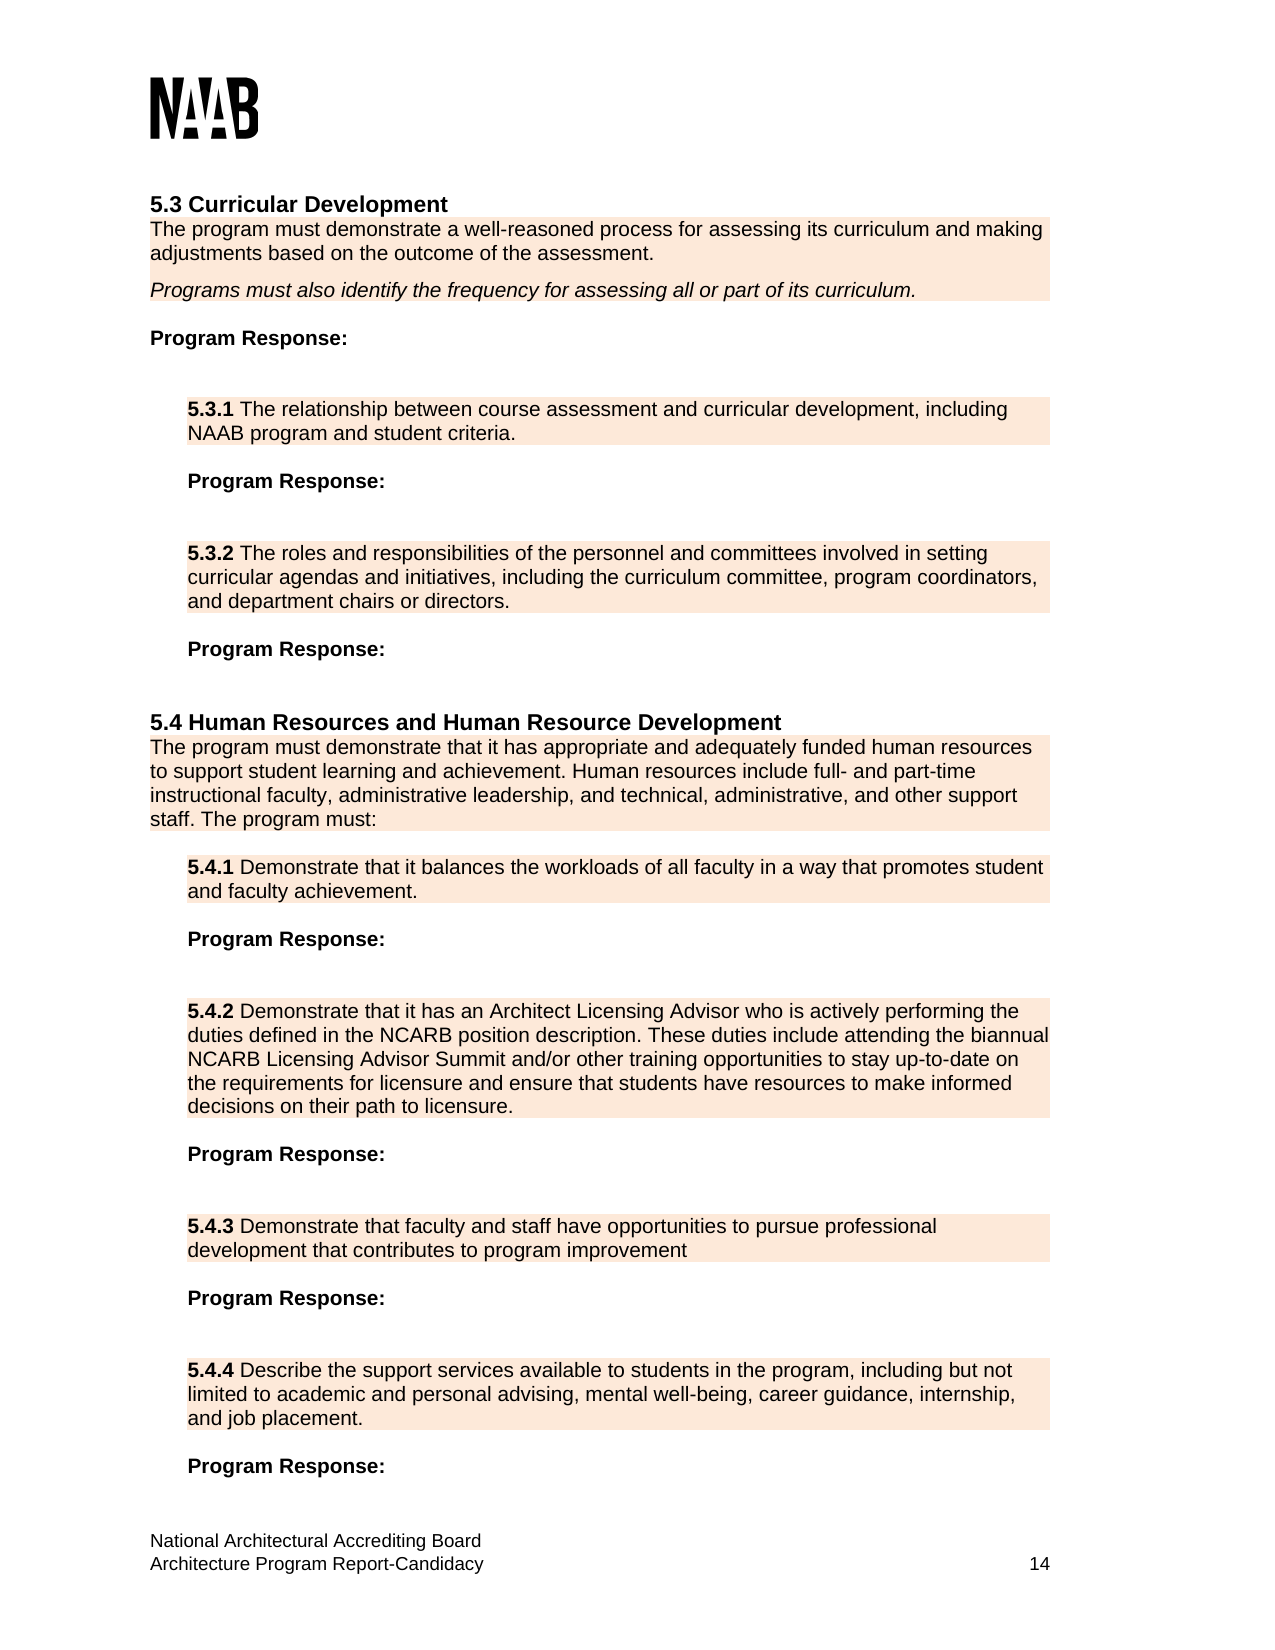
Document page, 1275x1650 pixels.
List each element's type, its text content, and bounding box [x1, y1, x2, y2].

text Program Response: [187, 927, 1050, 951]
text 5.3.1 The relationship between course assessment and curricular development, including NAAB program and student criteria. [187, 397, 1050, 445]
text 5.3 Curricular Development [150, 191, 1050, 217]
text 5.4.1 Demonstrate that it balances the workloads of all faculty in a way that promotes student and faculty achievement. [187, 855, 1050, 903]
text Program Response: [187, 1142, 1050, 1166]
text The program must demonstrate a well-reasoned process for assessing its curriculum and making adjustments based on the outcome of the assessment. [150, 217, 1050, 265]
text Programs must also identify the frequency for assessing all or part of its curriculum. [150, 277, 1050, 301]
text 5.4.2 Demonstrate that it has an Architect Licensing Advisor who is actively performing the duties defined in the NCARB position description. These duties include attending the biannual NCARB Licensing Advisor Summit and/or other training opportunities to stay up-to-date on the requirements for licensure and ensure that students have resources to make informed decisions on their path to licensure. [187, 998, 1050, 1118]
picture [150, 77, 258, 139]
text 5.3.2 The roles and responsibilities of the personnel and committees involved in setting curricular agendas and initiatives, including the curriculum committee, program coordinators, and department chairs or directors. [511, 541, 1050, 613]
text 5.4.4 Describe the support services available to students in the program, including but not limited to academic and personal advising, mental well-being, career guidance, internship, and job placement. [363, 1358, 1050, 1430]
text Program Response: [187, 1286, 1050, 1310]
text Program Response: [187, 1454, 1050, 1478]
text 5.4 Human Resources and Human Resource Development [150, 709, 1050, 735]
text Program Response: [187, 469, 1050, 493]
text The program must demonstrate that it has appropriate and adequately funded human resources to support student learning and achievement. Human resources include full- and part-time instructional faculty, administrative leadership, and technical, administrative, and other support staff. The program must: [150, 735, 1050, 831]
text Program Response: [150, 325, 1050, 349]
text Program Response: [187, 637, 1050, 661]
text 5.4.3 Demonstrate that faculty and staff have opportunities to pursue professional development that contributes to program improvement [688, 1214, 1050, 1262]
